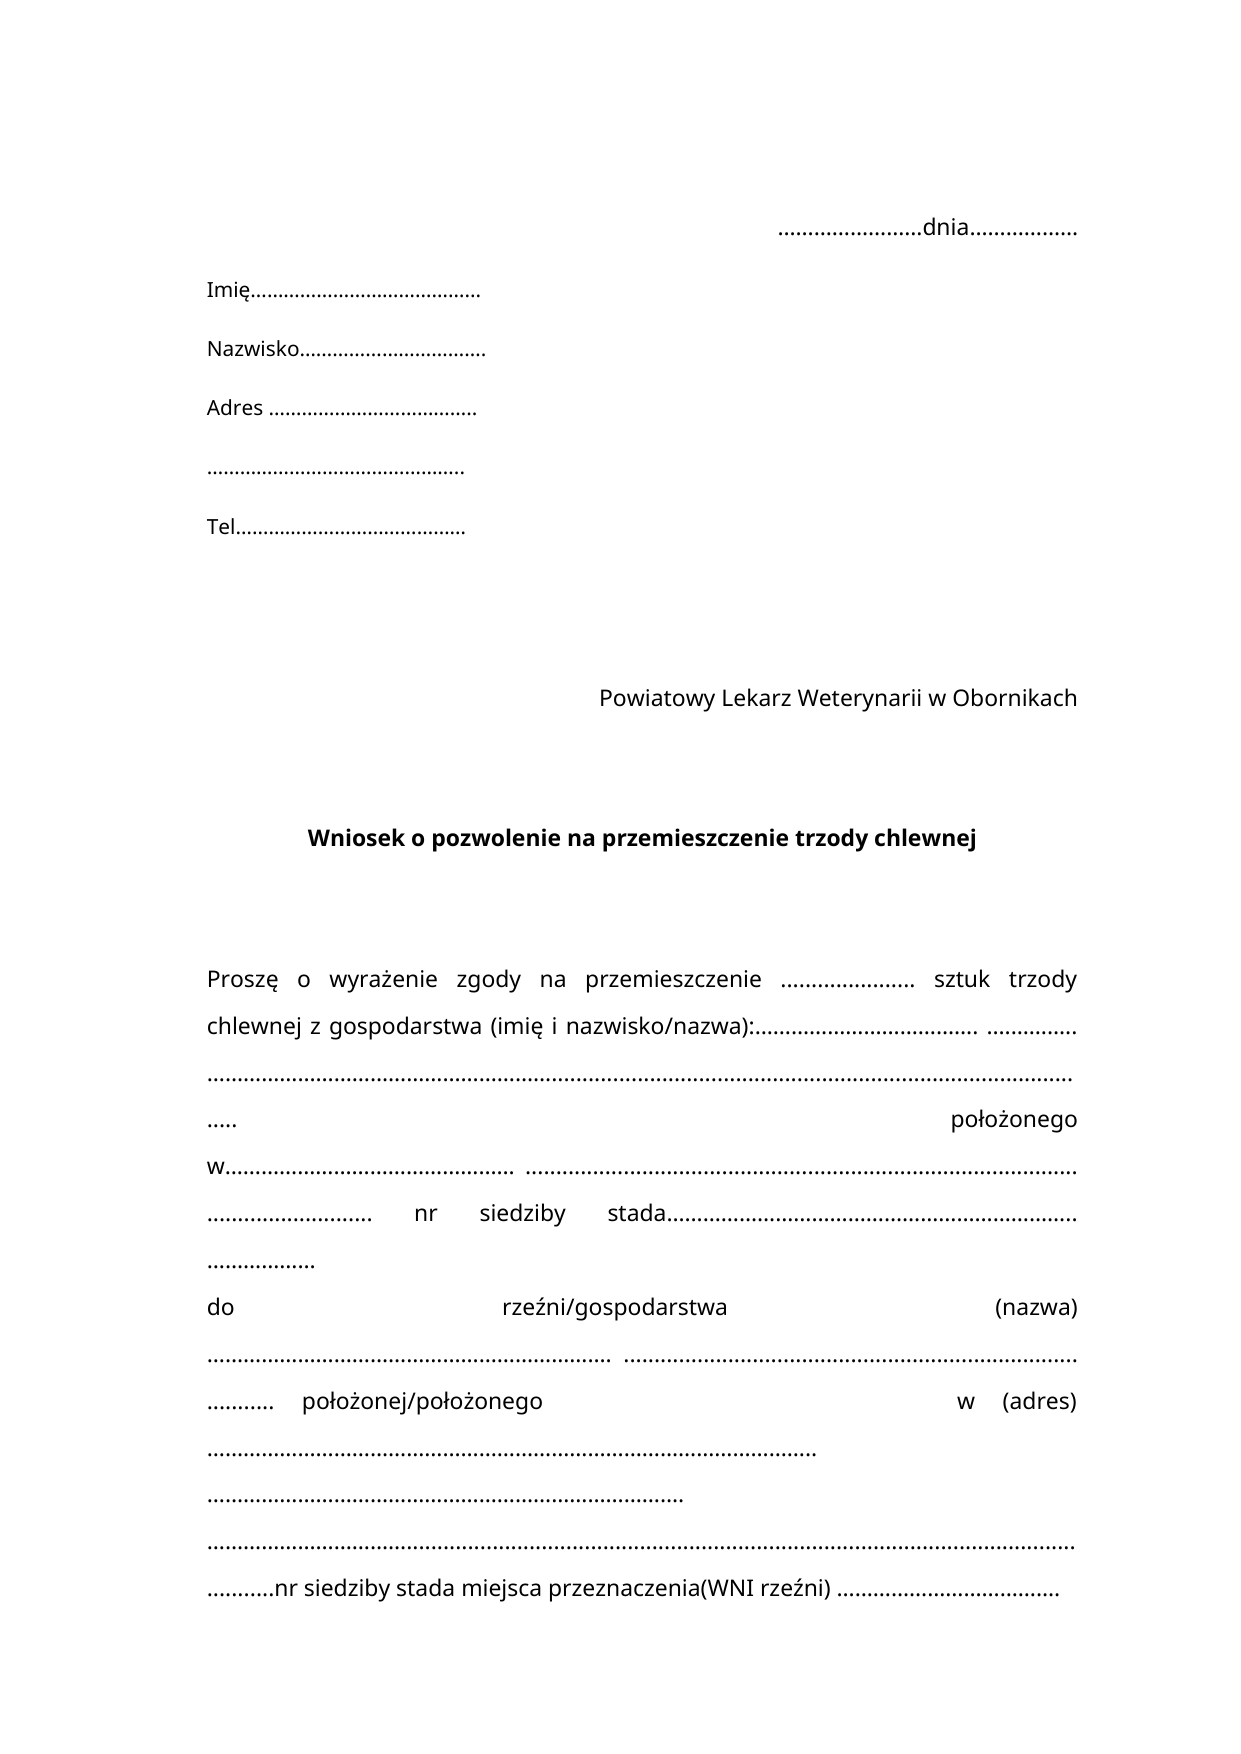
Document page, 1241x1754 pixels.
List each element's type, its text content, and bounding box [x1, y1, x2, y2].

text Tel…………………………………… [207, 512, 1078, 540]
text Powiatowy Lekarz Weterynarii w Obornikach [207, 681, 1078, 713]
text Imię…………………………………... [207, 275, 1078, 303]
text Wniosek o pozwolenie na przemieszczenie trzody chlewnej [207, 822, 1078, 853]
text Adres ……………………………….. [207, 393, 1078, 422]
text Proszę o wyrażenie zgody na przemieszczenie ...................... sztuk trzody chlewnej z gospodarstwa (imię i nazwisko/nazwa):………………………………. .…………..………………………………………………….......................................................................................... położonego w………………………………………… ..................................................................................................................... nr siedziby stada…………………………………………………………..……………… do rzeźni/gospodarstwa (nazwa)…………………………………………………………. ..................................................................................... położonej/położonego w (adres)……………………………………………………………………………………….. …………………………………………………………………….……………………………........................................................................................................................nr siedziby stada miejsca przeznaczenia(WNI rzeźni) ………………………………. [207, 963, 1078, 1603]
text ……………………………………….. [207, 452, 1078, 481]
text ……………………dnia……………… [207, 211, 1078, 242]
text Nazwisko……………………………. [207, 334, 1078, 362]
